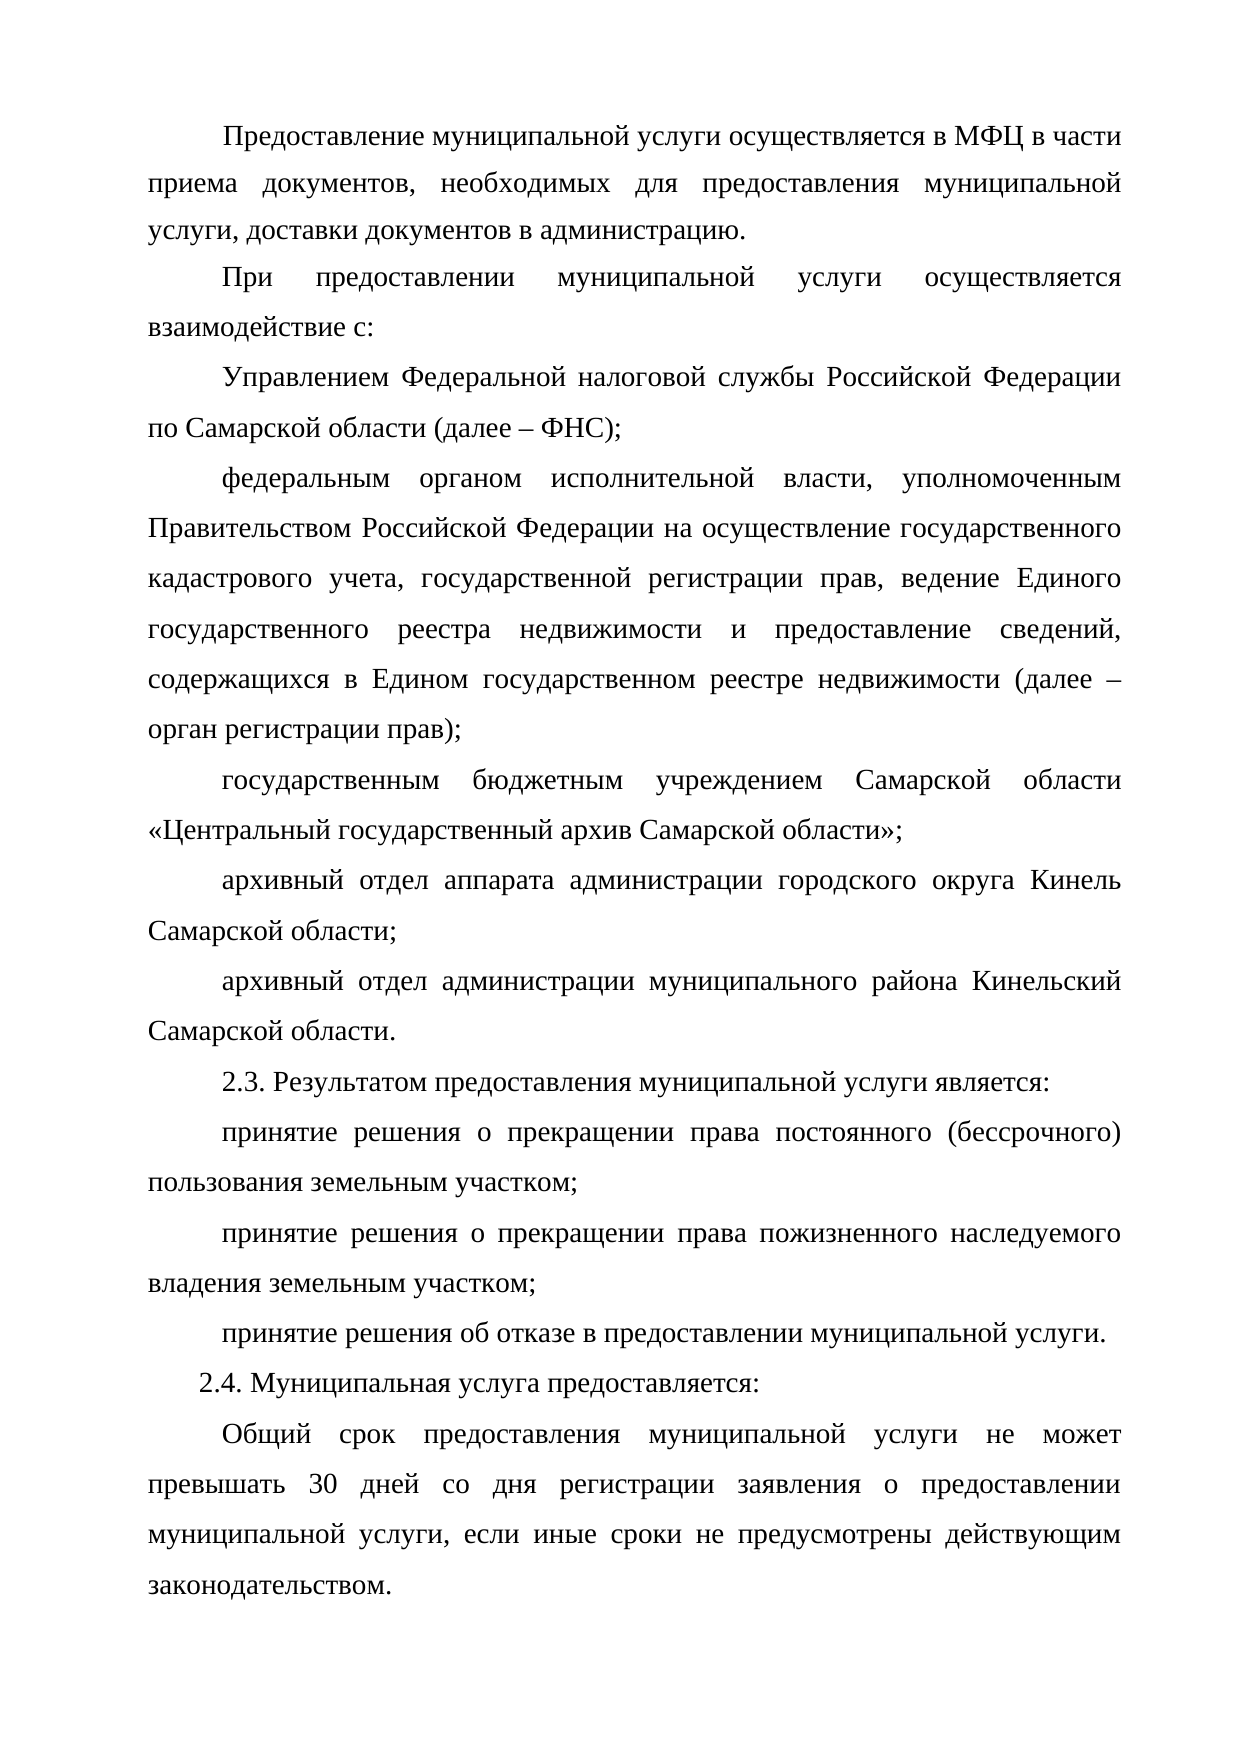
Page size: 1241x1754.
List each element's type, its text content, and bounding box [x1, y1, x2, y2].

text государственным бюджетным учреждением Самарской области «Центральный государственный архив Самарской области»; [148, 762, 1122, 846]
text архивный отдел администрации муниципального района Кинельский Самарской области. [148, 963, 1122, 1047]
text Общий срок предоставления муниципальной услуги не может превышать 30 дней со дня регистрации заявления о предоставлении муниципальной услуги, если иные сроки не предусмотрены действующим законодательством. [148, 1416, 1122, 1600]
text Предоставление муниципальной услуги осуществляется в МФЦ в части приема документов, необходимых для предоставления муниципальной услуги, доставки документов в администрацию. [148, 118, 1122, 245]
text 2.4. Муниципальная услуга предоставляется: [148, 1366, 1122, 1399]
text принятие решения об отказе в предоставлении муниципальной услуги. [148, 1315, 1122, 1349]
text При предоставлении муниципальной услуги осуществляется взаимодействие с: [148, 259, 1122, 343]
text федеральным органом исполнительной власти, уполномоченным Правительством Российской Федерации на осуществление государственного кадастрового учета, государственной регистрации прав, ведение Единого государственного реестра недвижимости и предоставление сведений, содержащихся в Едином государственном реестре недвижимости (далее – орган регистрации прав); [148, 460, 1122, 745]
text принятие решения о прекращении права пожизненного наследуемого владения земельным участком; [148, 1215, 1122, 1298]
text архивный отдел аппарата администрации городского округа Кинель Самарской области; [148, 862, 1122, 946]
text Управлением Федеральной налоговой службы Российской Федерации по Самарской области (далее – ФНС); [148, 359, 1122, 443]
text 2.3. Результатом предоставления муниципальной услуги является: [148, 1064, 1122, 1097]
text принятие решения о прекращении права постоянного (бессрочного) пользования земельным участком; [148, 1114, 1122, 1198]
